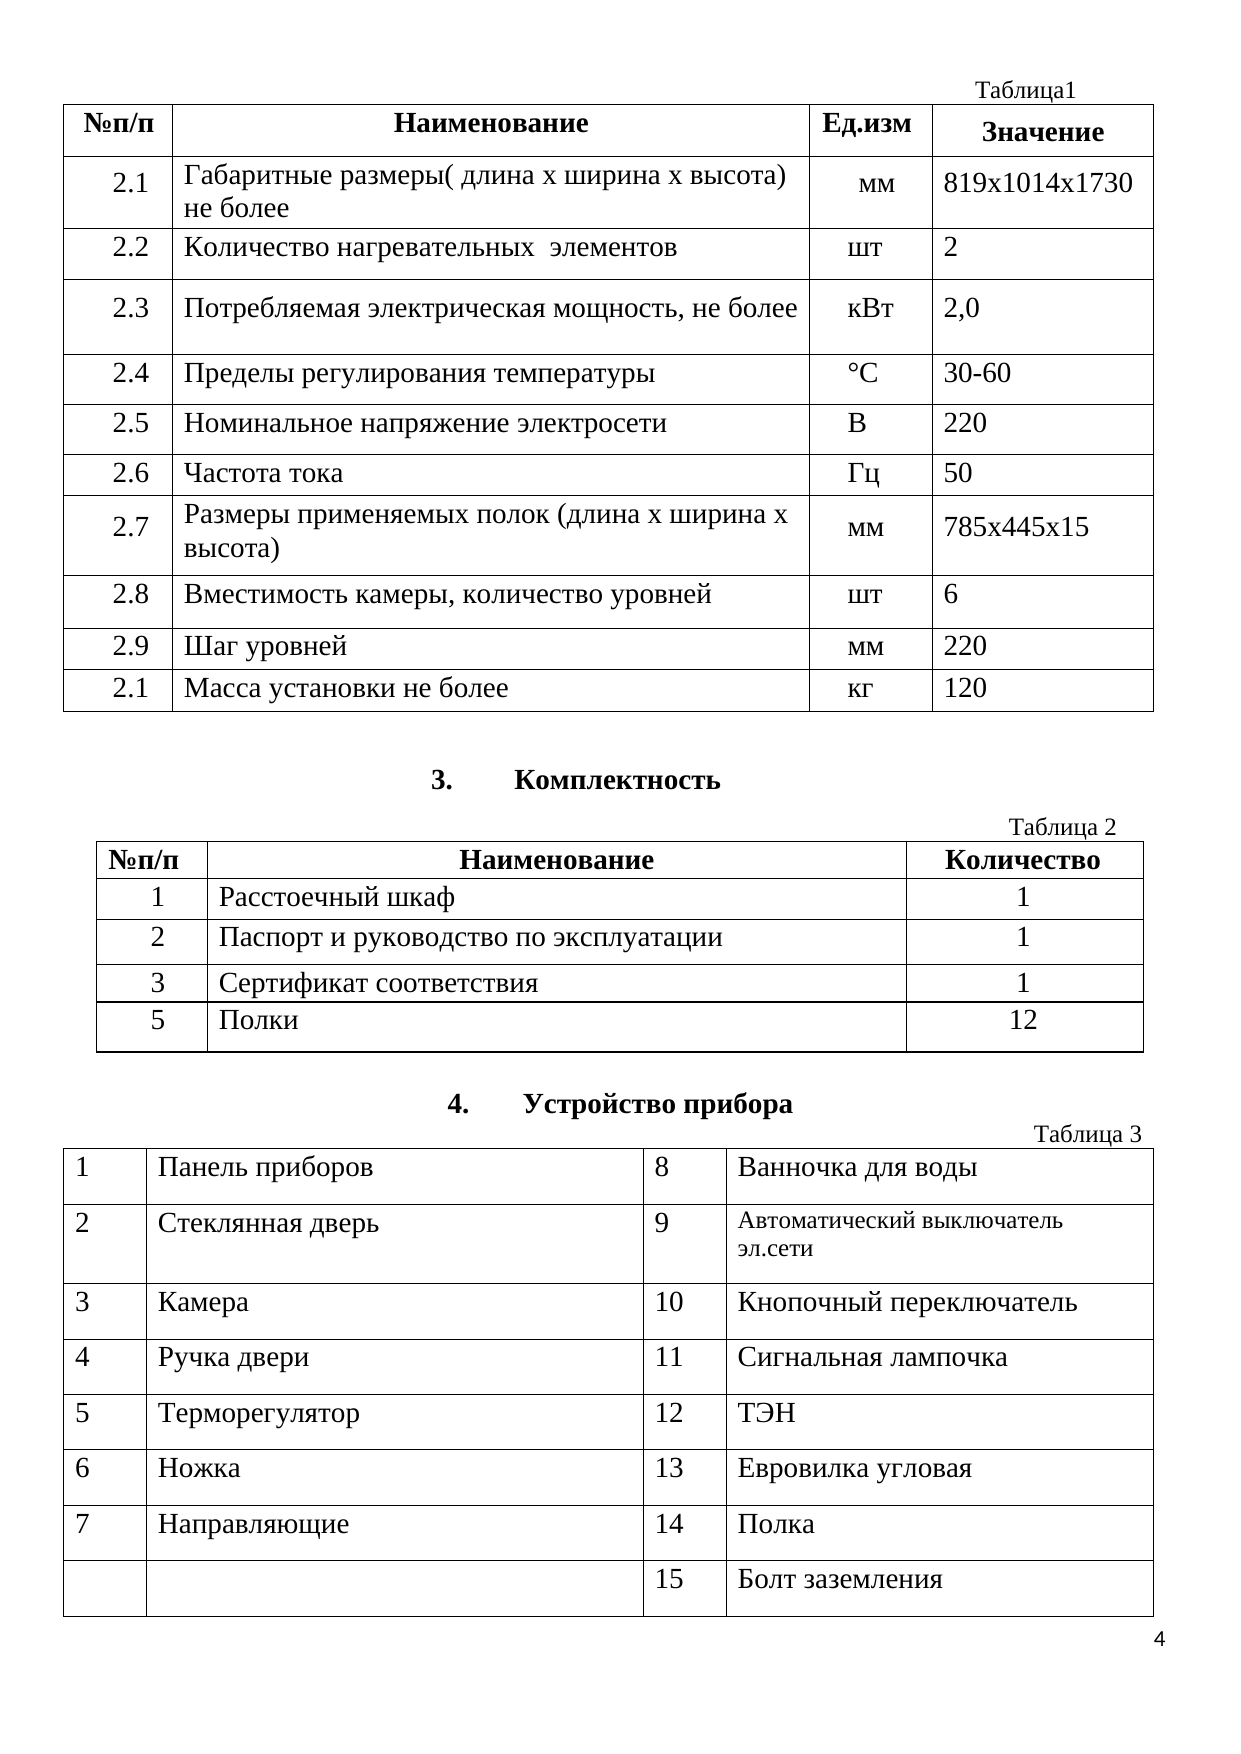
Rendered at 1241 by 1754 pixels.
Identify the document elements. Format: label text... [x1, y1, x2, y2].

table_cell В [810, 405, 932, 454]
table_cell 2.8 [64, 576, 172, 627]
table_header 1 [64, 1149, 146, 1204]
table_cell Габаритные размеры( длина х ширина х высота) не более [173, 157, 809, 228]
table_cell Частота тока [173, 455, 809, 495]
table_cell 1 [907, 920, 1143, 964]
table_cell 3 [64, 1284, 146, 1338]
table_cell Сертификат соответствия [208, 965, 906, 1001]
table_cell 15 [644, 1561, 726, 1616]
table_cell 2.3 [64, 280, 172, 354]
table_cell 2.10 [64, 670, 172, 711]
table_cell 2.6 [64, 455, 172, 495]
table_cell Полка [727, 1506, 1153, 1560]
table_cell 9 [644, 1205, 726, 1283]
table_cell [64, 1561, 146, 1616]
table_cell Пределы регулирования температуры [173, 355, 809, 404]
table_cell 6 [64, 1450, 146, 1505]
table_cell [147, 1561, 643, 1616]
table_cell °C [810, 355, 932, 404]
list Таблица1 [158, 75, 1165, 104]
table_cell 6 [933, 576, 1153, 627]
table_cell 1 [907, 965, 1143, 1001]
list Комплектность [75, 762, 1077, 796]
table_cell кг [810, 670, 932, 711]
table_cell Сигнальная лампочка [727, 1340, 1153, 1394]
table_cell 3 [97, 965, 207, 1001]
table_cell Количество нагревательных элементов [173, 229, 809, 279]
table_cell Камера [147, 1284, 643, 1338]
table_header 8 [644, 1149, 726, 1204]
table_cell 2 [933, 229, 1153, 279]
table_cell шт [810, 576, 932, 627]
table_cell 2,0 [933, 280, 1153, 354]
table_cell Терморегулятор [147, 1395, 643, 1449]
table_cell Масса установки не более [173, 670, 809, 711]
table_cell 50 [933, 455, 1153, 495]
table_cell Болт заземления [727, 1561, 1153, 1616]
table_cell 4 [64, 1340, 146, 1394]
table_cell 2.7 [64, 496, 172, 575]
table_header Ед.изм [810, 105, 932, 156]
table_cell Размеры применяемых полок (длина х ширина х высота) [173, 496, 809, 575]
table_cell Ножка [147, 1450, 643, 1505]
table_cell Кнопочный переключатель [727, 1284, 1153, 1338]
table_cell 2 [97, 920, 207, 964]
table_cell 220 [933, 405, 1153, 454]
table_cell 1 [907, 879, 1143, 918]
table_cell кВт [810, 280, 932, 354]
table_cell Номинальное напряжение электросети [173, 405, 809, 454]
list Устройство прибора [75, 1086, 1165, 1119]
list Таблица 3 [158, 1119, 1165, 1148]
table_cell 1 [97, 879, 207, 918]
table_cell 785х445х15 [933, 496, 1153, 575]
table_header Наименование [208, 842, 906, 878]
table_cell Направляющие [147, 1506, 643, 1560]
table_cell 2.2 [64, 229, 172, 279]
table_cell 819х1014х1730 [933, 157, 1153, 228]
table_cell Вместимость камеры, количество уровней [173, 576, 809, 627]
table_cell мм [810, 496, 932, 575]
table_header Ванночка для воды [727, 1149, 1153, 1204]
table_cell 10 [644, 1284, 726, 1338]
table_cell Паспорт и руководство по эксплуатации [208, 920, 906, 964]
table_cell Ручка двери [147, 1340, 643, 1394]
table_cell ТЭН [727, 1395, 1153, 1449]
table_cell Евровилка угловая [727, 1450, 1153, 1505]
table_cell 12 [907, 1003, 1143, 1051]
table_cell Расстоечный шкаф [208, 879, 906, 918]
table_cell 2.1 [64, 157, 172, 228]
table_header Панель приборов [147, 1149, 643, 1204]
table_cell 120 [933, 670, 1153, 711]
table_cell 2.9 [64, 629, 172, 669]
table_cell Потребляемая электрическая мощность, не более [173, 280, 809, 354]
table_cell 11 [644, 1340, 726, 1394]
table_header №п/п [64, 105, 172, 156]
table_cell Полки [208, 1003, 906, 1051]
table_header Наименование [173, 105, 809, 156]
table_cell Автоматический выключатель эл.сети [727, 1205, 1153, 1283]
table_cell 5 [97, 1003, 207, 1051]
table_cell 5 [64, 1395, 146, 1449]
table_cell Гц [810, 455, 932, 495]
table_cell Стеклянная дверь [147, 1205, 643, 1283]
table_header №п/п [97, 842, 207, 878]
table_header Значение [933, 105, 1153, 156]
table_cell 7 [64, 1506, 146, 1560]
table_cell шт [810, 229, 932, 279]
list Таблица 2 [158, 812, 1165, 841]
table_header Количество [907, 842, 1143, 878]
table_cell 2.5 [64, 405, 172, 454]
table_cell Шаг уровней [173, 629, 809, 669]
table_cell 30-60 [933, 355, 1153, 404]
table_cell 2 [64, 1205, 146, 1283]
table_cell 14 [644, 1506, 726, 1560]
table_cell 12 [644, 1395, 726, 1449]
table_cell 220 [933, 629, 1153, 669]
table_cell мм [810, 157, 932, 228]
table_cell мм [810, 629, 932, 669]
table_cell 13 [644, 1450, 726, 1505]
table_cell 2.4 [64, 355, 172, 404]
